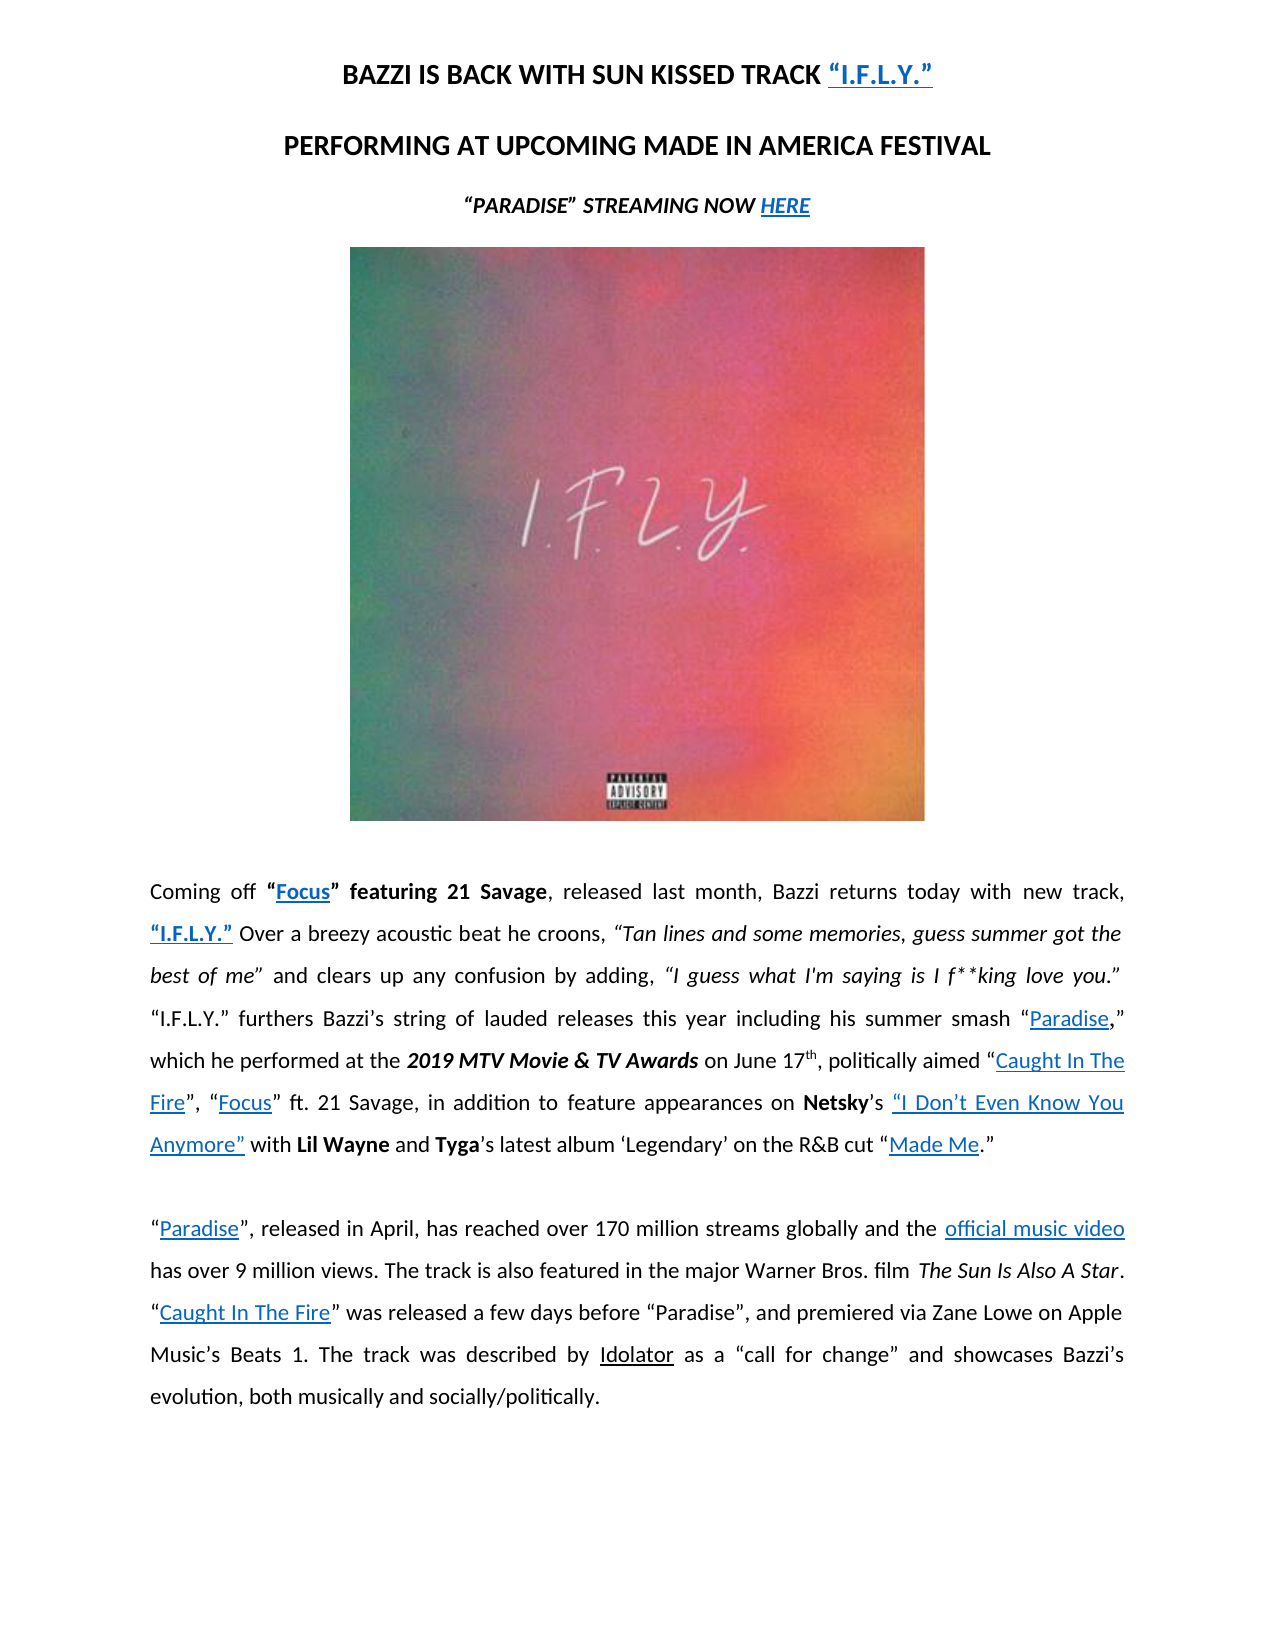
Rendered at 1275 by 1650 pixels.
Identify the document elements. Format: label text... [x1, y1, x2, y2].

text “Paradise”, released in April, has reached over 170 million streams globally and the official music video has over 9 million views. The track is also featured in the major Warner Bros. film The Sun Is Also A Star. “Caught In The Fire” was released a few days before “Paradise”, and premiered via Zane Lowe on Apple Music’s Beats 1. The track was described by Idolator as a “call for change” and showcases Bazzi’s evolution, both musically and socially/politically. [150, 1214, 1125, 1410]
text “PARADISE” STREAMING NOW HERE [150, 191, 1125, 219]
text BAZZI IS BACK WITH SUN KISSED TRACK “I.F.L.Y.” [150, 56, 1125, 92]
picture [350, 247, 926, 821]
text Coming off “Focus” featuring 21 Savage, released last month, Bazzi returns today with new track, “I.F.L.Y.” Over a breezy acoustic beat he croons, “Tan lines and some memories, guess summer got the best of me” and clears up any confusion by adding, “I guess what I'm saying is I f**king love you.” “I.F.L.Y.” furthers Bazzi’s string of lauded releases this year including his summer smash “Paradise,” which he performed at the 2019 MTV Movie & TV Awards on June 17th, politically aimed “Caught In The Fire”, “Focus” ft. 21 Savage, in addition to feature appearances on Netsky’s “I Don’t Even Know You Anymore” with Lil Wayne and Tyga’s latest album ‘Legendary’ on the R&B cut “Made Me.” [150, 877, 1125, 1158]
text PERFORMING AT UPCOMING MADE IN AMERICA FESTIVAL [150, 127, 1125, 163]
